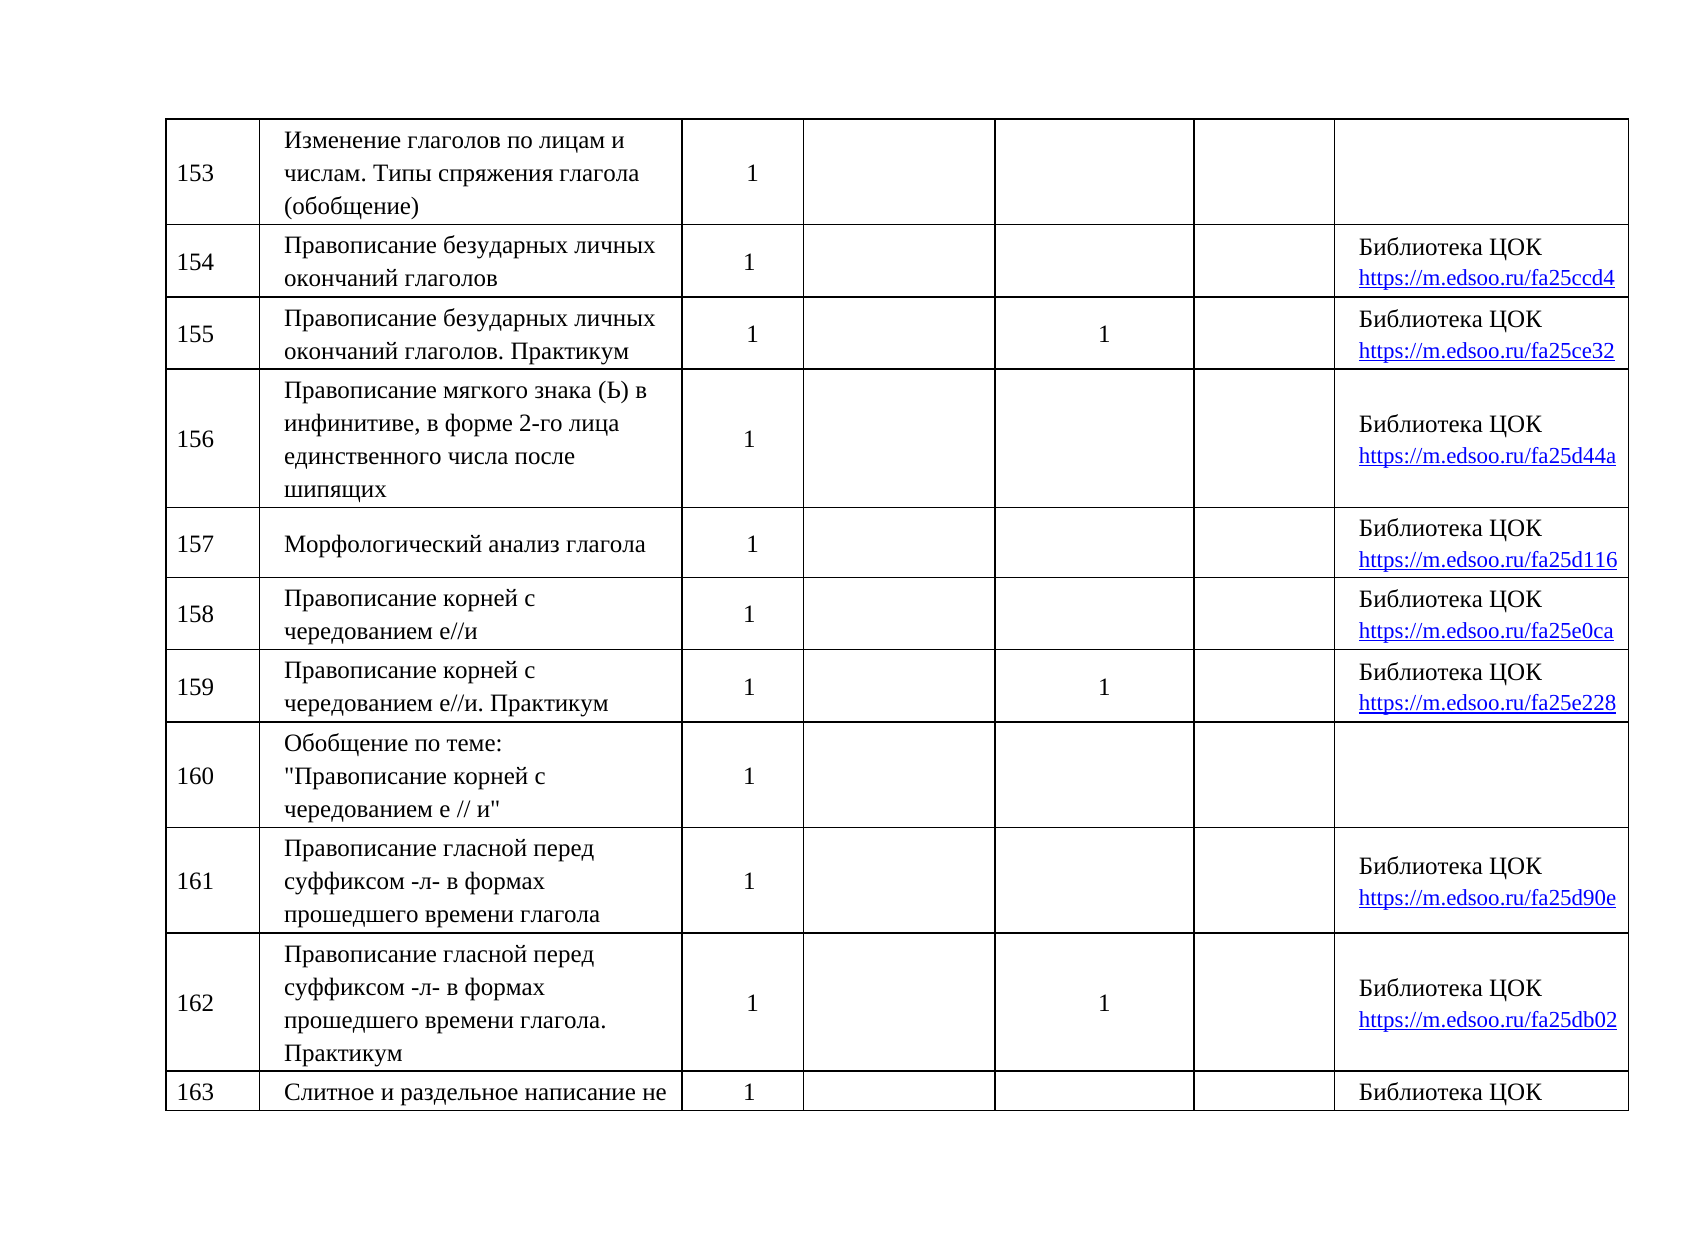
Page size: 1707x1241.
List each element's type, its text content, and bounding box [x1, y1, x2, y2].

table_cell 1 [683, 650, 803, 721]
table_cell Правописание гласной перед суффиксом -л- в формах прошедшего времени глагола. Практикум [260, 934, 681, 1070]
table_cell 160 [167, 723, 259, 827]
table_cell 1 [683, 370, 803, 507]
table_cell Правописание мягкого знака (Ь) в инфинитиве, в форме 2-го лица единственного числа после шипящих [260, 370, 681, 507]
table_cell 163 [167, 1072, 259, 1110]
table_cell 1 [683, 578, 803, 649]
table_cell Библиотека ЦОК https://m.edsoo.ru/fa25e228 [1335, 650, 1628, 721]
table_cell [996, 225, 1193, 296]
table_cell Правописание гласной перед суффиксом -л- в формах прошедшего времени глагола [260, 828, 681, 932]
table_cell 153 [167, 120, 259, 223]
table_cell Библиотека ЦОК https://m.edsoo.ru/fa25d116 [1335, 508, 1628, 576]
table_cell [1195, 828, 1334, 932]
table_cell [804, 508, 994, 576]
table_cell Библиотека ЦОК https://m.edsoo.ru/fa25db02 [1335, 934, 1628, 1070]
table_cell [996, 370, 1193, 507]
table_cell 156 [167, 370, 259, 507]
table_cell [260, 1072, 681, 1110]
table_cell 1 [683, 828, 803, 932]
table_cell 1 [683, 508, 803, 576]
table_cell Правописание безударных личных окончаний глаголов. Практикум [260, 298, 681, 368]
table_cell Правописание корней с чередованием е//и [260, 578, 681, 649]
table_cell [804, 120, 994, 223]
table_cell [996, 578, 1193, 649]
table_cell 1 [683, 934, 803, 1070]
table_cell [1195, 578, 1334, 649]
table_cell Библиотека ЦОК https://m.edsoo.ru/fa25e0ca [1335, 578, 1628, 649]
table_cell 162 [167, 934, 259, 1070]
table_cell Правописание безударных личных окончаний глаголов [260, 225, 681, 296]
table_cell 157 [167, 508, 259, 576]
table_cell Библиотека ЦОК https://m.edsoo.ru/fa25ce32 [1335, 298, 1628, 368]
table_cell [804, 370, 994, 507]
table_cell Обобщение по теме: "Правописание корней с чередованием е // и" [260, 723, 681, 827]
table_cell 155 [167, 298, 259, 368]
table_cell [804, 650, 994, 721]
table_cell [804, 723, 994, 827]
table_cell 1 [996, 650, 1193, 721]
table_cell [1195, 1072, 1334, 1110]
table_cell Изменение глаголов по лицам и числам. Типы спряжения глагола (обобщение) [260, 120, 681, 223]
table_cell [996, 828, 1193, 932]
table_cell Библиотека ЦОК https://m.edsoo.ru/fa25d44a [1335, 370, 1628, 507]
table_cell 1 [683, 1072, 803, 1110]
table_cell [996, 723, 1193, 827]
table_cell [1335, 1072, 1628, 1110]
table_cell [996, 508, 1193, 576]
table_cell 1 [683, 298, 803, 368]
table_cell [804, 298, 994, 368]
table_cell 1 [683, 120, 803, 223]
table_cell [804, 1072, 994, 1110]
table_cell [1195, 120, 1334, 223]
table_cell [996, 1072, 1193, 1110]
table_cell 1 [996, 298, 1193, 368]
table_cell Морфологический анализ глагола [260, 508, 681, 576]
table_cell 161 [167, 828, 259, 932]
table_cell [804, 828, 994, 932]
table_cell [804, 934, 994, 1070]
table_cell 1 [683, 723, 803, 827]
table_cell [804, 225, 994, 296]
table_cell 154 [167, 225, 259, 296]
table_cell [996, 120, 1193, 223]
table_cell [1195, 934, 1334, 1070]
table_cell [1335, 120, 1628, 223]
table_cell [1195, 508, 1334, 576]
table_cell [1195, 298, 1334, 368]
table_cell 159 [167, 650, 259, 721]
table_cell Библиотека ЦОК https://m.edsoo.ru/fa25ccd4 [1335, 225, 1628, 296]
table_cell Библиотека ЦОК https://m.edsoo.ru/fa25d90e [1335, 828, 1628, 932]
table_cell [1195, 650, 1334, 721]
table_cell Правописание корней с чередованием е//и. Практикум [260, 650, 681, 721]
table_cell [1195, 225, 1334, 296]
table_cell 1 [683, 225, 803, 296]
table_cell [1195, 723, 1334, 827]
table_cell [804, 578, 994, 649]
table_cell [1335, 723, 1628, 827]
table_cell [1195, 370, 1334, 507]
table_cell 158 [167, 578, 259, 649]
table_cell 1 [996, 934, 1193, 1070]
